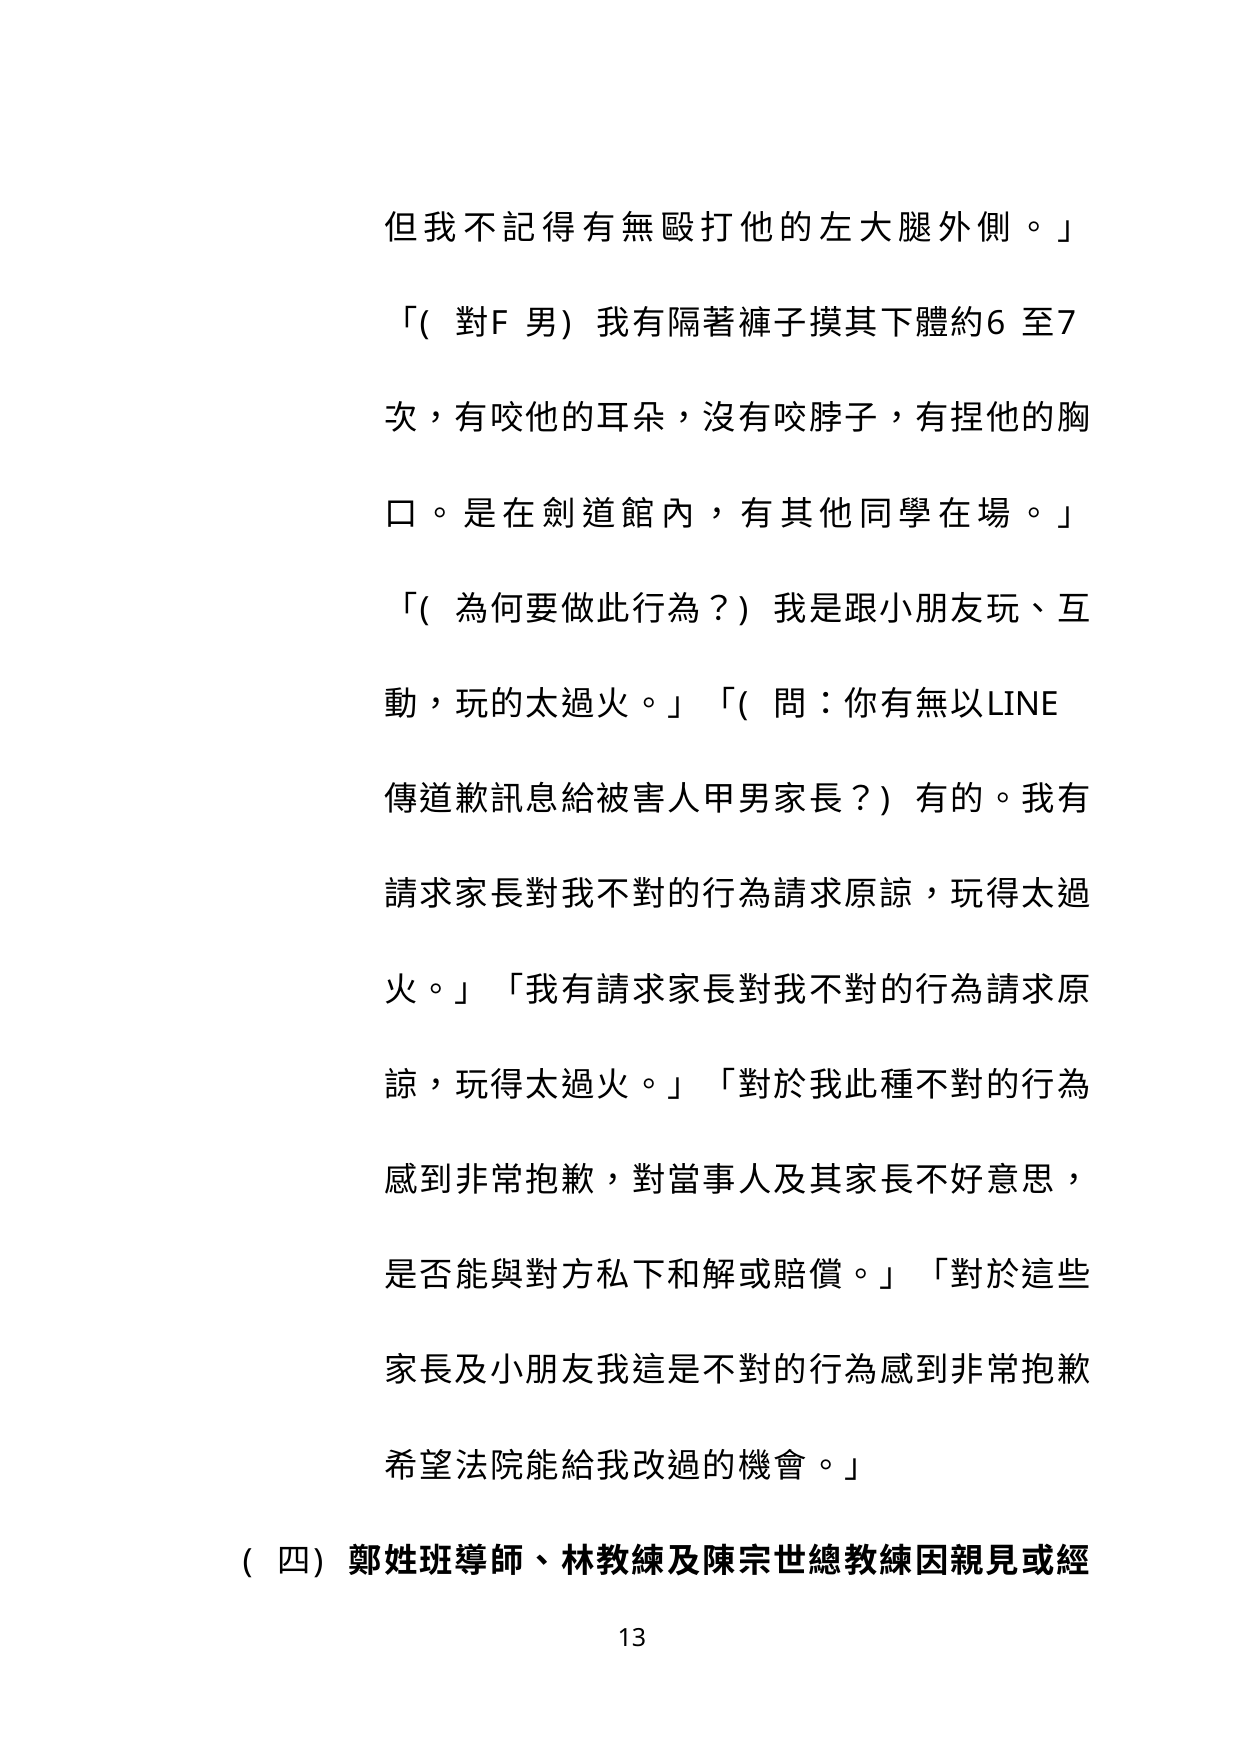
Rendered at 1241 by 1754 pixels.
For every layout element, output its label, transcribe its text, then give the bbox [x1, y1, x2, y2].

subtitle 鄭姓班導師、林教練及陳宗世總教練因親見或經由學生、家長或英文老師之陳訴，知悉黃教練有疑似抓咬學生、親吻臉頰或拍裸照等校園性騷擾行為，卻均未依法向學校及地方主管機關通報： [242, 1510, 1092, 1605]
